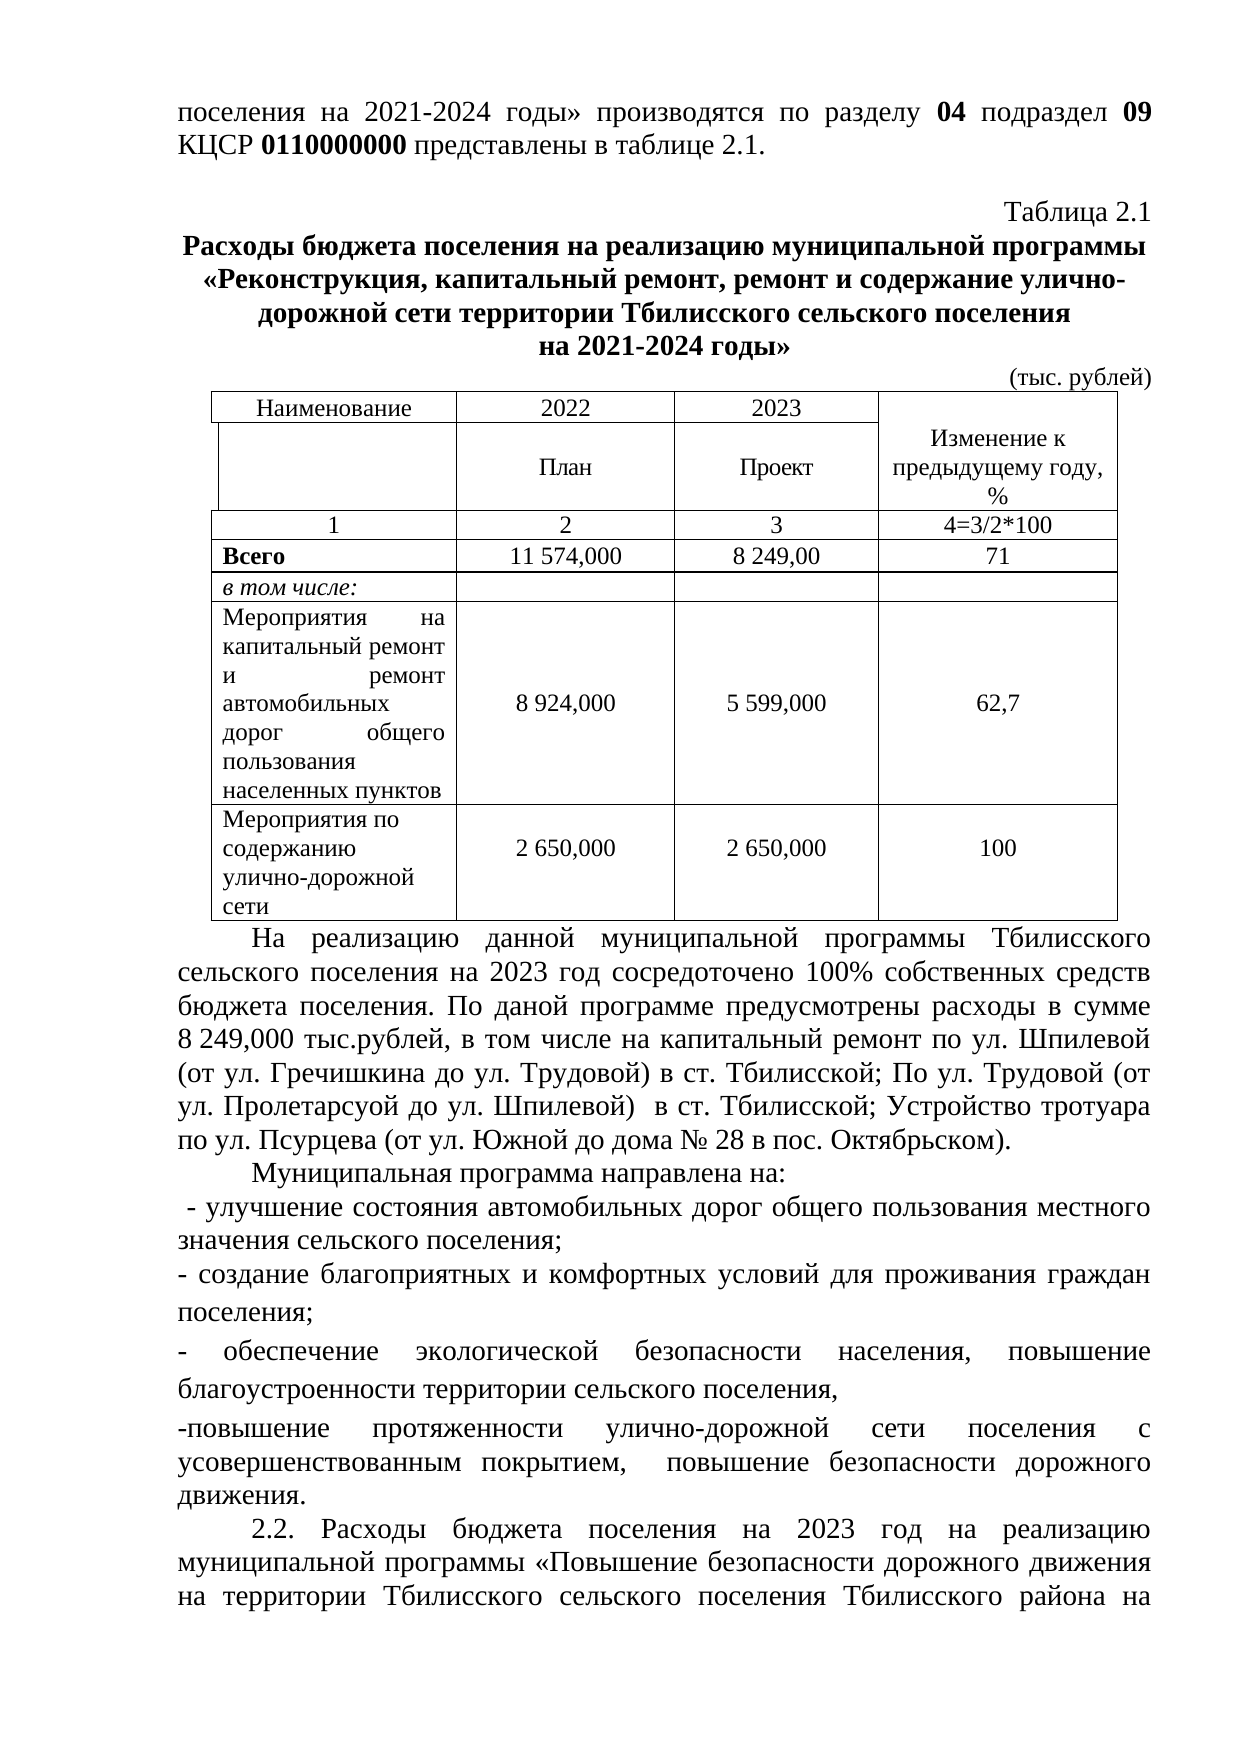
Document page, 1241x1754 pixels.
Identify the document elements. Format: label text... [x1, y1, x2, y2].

text Муниципальная программа направлена на: [177, 1155, 1152, 1189]
table_cell 71 [879, 540, 1117, 571]
table_cell 8 249,00 [675, 540, 878, 571]
text Расходы бюджета поселения на реализацию муниципальной программы «Реконструкция, капитальный ремонт, ремонт и содержание улично-дорожной сети территории Тбилисского сельского поселения [177, 228, 1152, 328]
text На реализацию данной муниципальной программы Тбилисского сельского поселения на 2023 год сосредоточено 100% собственных средств бюджета поселения. По даной программе предусмотрены расходы в сумме 8 249,000 тыс.рублей, в том числе на капитальный ремонт по ул. Шпилевой (от ул. Гречишкина до ул. Трудовой) в ст. Тбилисской; По ул. Трудовой (от ул. Пролетарсуой до ул. Шпилевой) в ст. Тбилисской; Устройство тротуара по ул. Псурцева (от ул. Южной до дома № 28 в пос. Октябрьском). [177, 921, 1152, 1155]
table_header 2022 [457, 392, 674, 422]
table_cell [879, 573, 1117, 601]
table_cell 11 574,000 [457, 540, 674, 571]
table_cell 1 [212, 511, 456, 539]
text - создание благоприятных и комфортных условий для проживания граждан поселения; [177, 1256, 1152, 1328]
table_cell 2 [457, 511, 674, 539]
table_cell Мероприятия по содержанию улично-дорожной сети [212, 805, 456, 919]
text -повышение протяженности улично-дорожной сети поселения с усовершенствованным покрытием, повышение безопасности дорожного движения. [177, 1410, 1152, 1511]
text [177, 94, 1152, 161]
text - улучшение состояния автомобильных дорог общего пользования местного значения сельского поселения; [177, 1189, 1152, 1256]
table_cell 2 650,000 [457, 805, 674, 919]
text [177, 1511, 1152, 1611]
table_cell 100 [879, 805, 1117, 919]
table_cell Всего [212, 540, 456, 571]
text (тыс. рублей) [177, 362, 1152, 391]
text - обеспечение экологической безопасности населения, повышение благоустроенности территории сельского поселения, [177, 1333, 1152, 1405]
table_cell Проект [675, 423, 878, 509]
table_header [879, 392, 1117, 422]
table_cell [457, 573, 674, 601]
table_cell в том числе: [212, 573, 456, 601]
table_header 2023 [675, 392, 878, 422]
table_cell 8 924,000 [457, 602, 674, 803]
table_header Наименование [212, 392, 456, 422]
table_cell Мероприятия на капитальный ремонт и ремонт автомобильных дорог общего пользования населенных пунктов [212, 602, 456, 803]
table_cell 62,7 [879, 602, 1117, 803]
text на 2021-2024 годы» [177, 328, 1152, 362]
table_cell 4=3/2*100 [879, 511, 1117, 539]
table_cell [219, 423, 456, 509]
table_cell Изменение к предыдущему году, % [879, 422, 1117, 509]
table_cell План [457, 423, 674, 509]
text Таблица 2.1 [177, 194, 1152, 228]
table_cell 2 650,000 [675, 805, 878, 919]
table_cell [675, 573, 878, 601]
table_cell 3 [675, 511, 878, 539]
table_cell 5 599,000 [675, 602, 878, 803]
